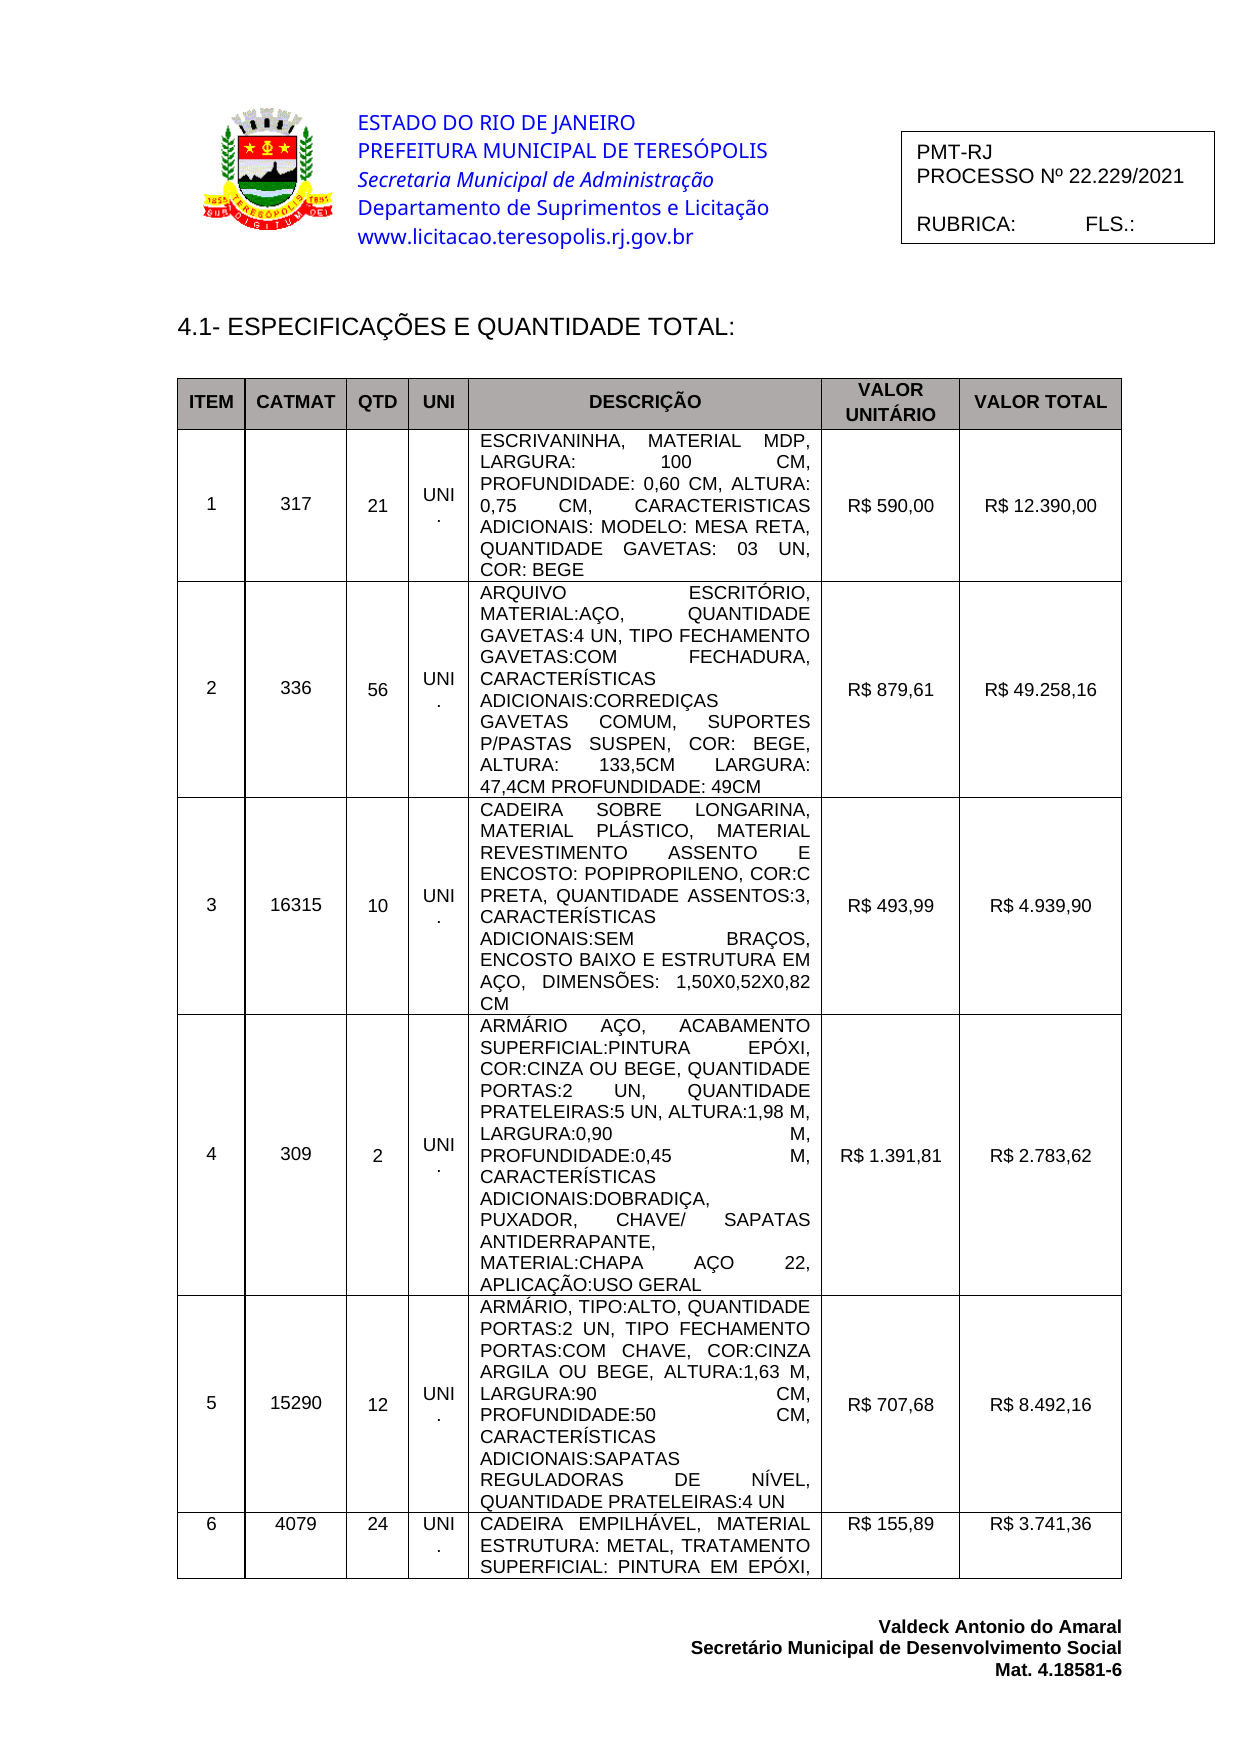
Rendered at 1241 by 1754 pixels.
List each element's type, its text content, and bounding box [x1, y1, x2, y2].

table_cell 15290 [246, 1296, 346, 1512]
table_cell UNI. [409, 1015, 468, 1295]
table_header UNI [409, 379, 468, 429]
table_cell 4 [178, 1015, 244, 1295]
table_cell ESCRIVANINHA, MATERIAL MDP, LARGURA: 100 CM, PROFUNDIDADE: 0,60 CM, ALTURA: 0,75 CM, CARACTERISTICAS ADICIONAIS: MODELO: MESA RETA, QUANTIDADE GAVETAS: 03 UN, COR: BEGE [469, 430, 821, 581]
table_cell 5 [178, 1296, 244, 1512]
table_cell CADEIRA SOBRE LONGARINA, MATERIAL PLÁSTICO, MATERIAL REVESTIMENTO ASSENTO E ENCOSTO: POPIPROPILENO, COR:C PRETA, QUANTIDADE ASSENTOS:3, CARACTERÍSTICAS ADICIONAIS:SEM BRAÇOS, ENCOSTO BAIXO E ESTRUTURA EM AÇO, DIMENSÕES: 1,50X0,52X0,82 CM [469, 798, 821, 1014]
table_header ITEM [178, 379, 244, 429]
table_cell ARMÁRIO, TIPO:ALTO, QUANTIDADE PORTAS:2 UN, TIPO FECHAMENTO PORTAS:COM CHAVE, COR:CINZA ARGILA OU BEGE, ALTURA:1,63 M, LARGURA:90 CM, PROFUNDIDADE:50 CM, CARACTERÍSTICAS ADICIONAIS:SAPATAS REGULADORAS DE NÍVEL, QUANTIDADE PRATELEIRAS:4 UN [469, 1296, 821, 1512]
table_header VALOR UNITÁRIO [822, 379, 959, 429]
table_cell 6 [178, 1513, 244, 1578]
table_header QTD [347, 379, 408, 429]
table_cell 317 [246, 430, 346, 581]
table_cell UNI. [409, 1513, 468, 1578]
table_cell 12 [347, 1296, 408, 1512]
table_cell R$ 49.258,16 [960, 582, 1121, 797]
table_cell 24 [347, 1513, 408, 1578]
table_cell ARQUIVO ESCRITÓRIO, MATERIAL:AÇO, QUANTIDADE GAVETAS:4 UN, TIPO FECHAMENTO GAVETAS:COM FECHADURA, CARACTERÍSTICAS ADICIONAIS:CORREDIÇAS GAVETAS COMUM, SUPORTES P/PASTAS SUSPEN, COR: BEGE, ALTURA: 133,5CM LARGURA: 47,4CM PROFUNDIDADE: 49CM [469, 582, 821, 797]
table_header DESCRIÇÃO [469, 379, 821, 429]
table_cell UNI. [409, 582, 468, 797]
table_cell R$ 3.741,36 [960, 1513, 1121, 1578]
table_cell 56 [347, 582, 408, 797]
table_cell R$ 2.783,62 [960, 1015, 1121, 1295]
table_cell 336 [246, 582, 346, 797]
table_cell 2 [347, 1015, 408, 1295]
table_cell R$ 493,99 [822, 798, 959, 1014]
table_cell R$ 12.390,00 [960, 430, 1121, 581]
table_header CATMAT [246, 379, 346, 429]
table_cell R$ 155,89 [822, 1513, 959, 1578]
table_cell UNI. [409, 798, 468, 1014]
table_cell 10 [347, 798, 408, 1014]
table_cell ARMÁRIO AÇO, ACABAMENTO SUPERFICIAL:PINTURA EPÓXI, COR:CINZA OU BEGE, QUANTIDADE PORTAS:2 UN, QUANTIDADE PRATELEIRAS:5 UN, ALTURA:1,98 M, LARGURA:0,90 M, PROFUNDIDADE:0,45 M, CARACTERÍSTICAS ADICIONAIS:DOBRADIÇA, PUXADOR, CHAVE/ SAPATAS ANTIDERRAPANTE, MATERIAL:CHAPA AÇO 22, APLICAÇÃO:USO GERAL [469, 1015, 821, 1295]
table_cell 309 [246, 1015, 346, 1295]
table_cell 2 [178, 582, 244, 797]
table_cell 4079 [246, 1513, 346, 1578]
table_cell UNI. [409, 1296, 468, 1512]
table_cell 1 [178, 430, 244, 581]
picture [203, 108, 333, 230]
table_cell UNI. [409, 430, 468, 581]
table_cell 16315 [246, 798, 346, 1014]
table_cell R$ 4.939,90 [960, 798, 1121, 1014]
table_header VALOR TOTAL [960, 379, 1121, 429]
table_cell 3 [178, 798, 244, 1014]
table_cell R$ 1.391,81 [822, 1015, 959, 1295]
table_cell R$ 879,61 [822, 582, 959, 797]
text 4.1- ESPECIFICAÇÕES E QUANTIDADE TOTAL: [177, 312, 1122, 340]
table_cell 21 [347, 430, 408, 581]
table_cell R$ 8.492,16 [960, 1296, 1121, 1512]
table_cell R$ 590,00 [822, 430, 959, 581]
table_cell R$ 707,68 [822, 1296, 959, 1512]
